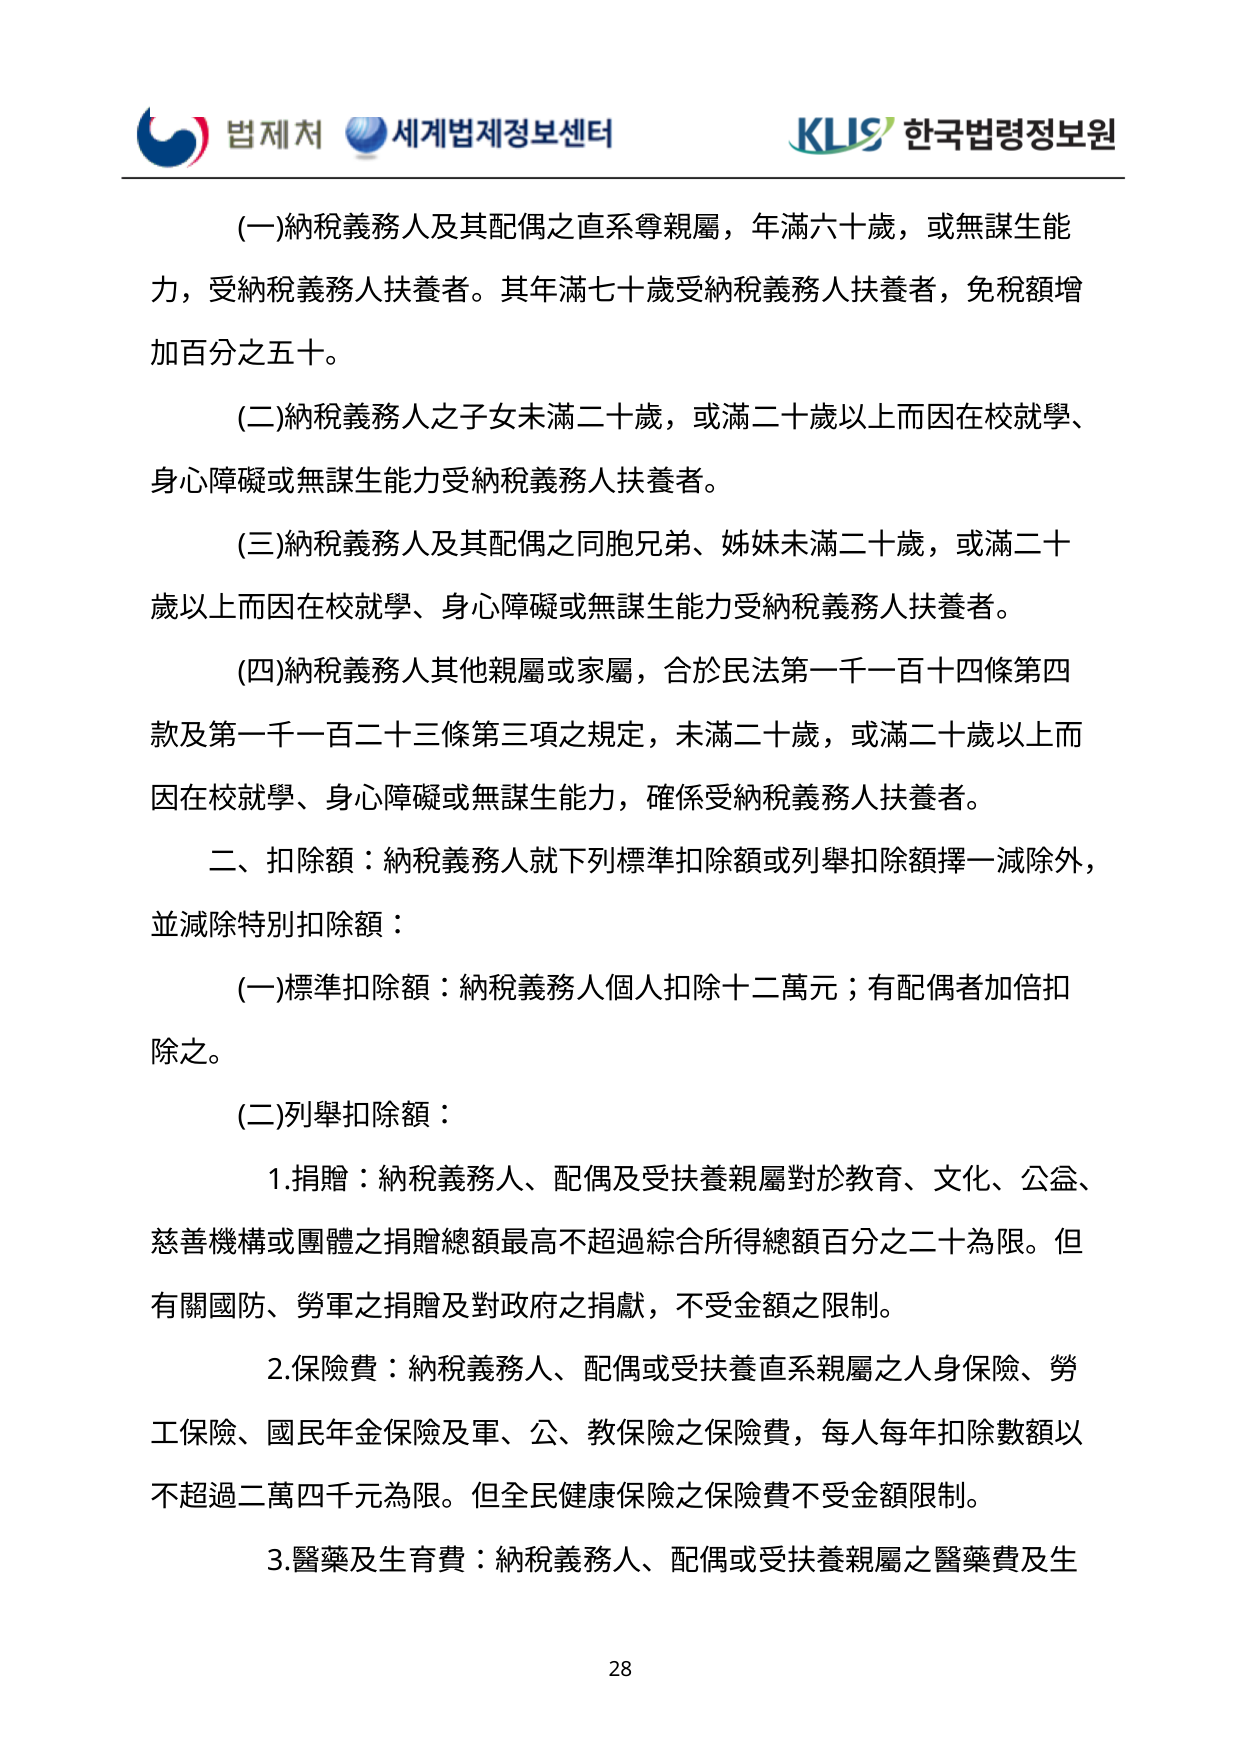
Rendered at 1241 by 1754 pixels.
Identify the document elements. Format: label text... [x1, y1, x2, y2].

text (一)納稅義務人及其配偶之直系尊親屬，年滿六十歲，或無謀生能力，受納稅義務人扶養者。其年滿七十歲受納稅義務人扶養者，免稅額增加百分之五十。 [150, 177, 1090, 372]
text (一)標準扣除額：納稅義務人個人扣除十二萬元；有配偶者加倍扣除之。 [150, 965, 1090, 1071]
text 二、扣除額：納稅義務人就下列標準扣除額或列舉扣除額擇一減除外，並減除特別扣除額： [150, 838, 1090, 944]
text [150, 1536, 1090, 1578]
text 2.保險費：納稅義務人、配偶或受扶養直系親屬之人身保險、勞工保險、國民年金保險及軍、公、教保險之保險費，每人每年扣除數額以不超過二萬四千元為限。但全民健康保險之保險費不受金額限制。 [150, 1346, 1090, 1515]
text (四)納稅義務人其他親屬或家屬，合於民法第一千一百十四條第四款及第一千一百二十三條第三項之規定，未滿二十歲，或滿二十歲以上而因在校就學、身心障礙或無謀生能力，確係受納稅義務人扶養者。 [150, 647, 1090, 817]
text (二)納稅義務人之子女未滿二十歲，或滿二十歲以上而因在校就學、身心障礙或無謀生能力受納稅義務人扶養者。 [150, 393, 1090, 499]
text (三)納稅義務人及其配偶之同胞兄弟、姊妹未滿二十歲，或滿二十歲以上而因在校就學、身心障礙或無謀生能力受納稅義務人扶養者。 [150, 521, 1090, 626]
picture [120, 89, 1128, 182]
text 1.捐贈：納稅義務人、配偶及受扶養親屬對於教育、文化、公益、慈善機構或團體之捐贈總額最高不超過綜合所得總額百分之二十為限。但有關國防、勞軍之捐贈及對政府之捐獻，不受金額之限制。 [150, 1155, 1090, 1324]
text (二)列舉扣除額： [150, 1092, 1090, 1134]
